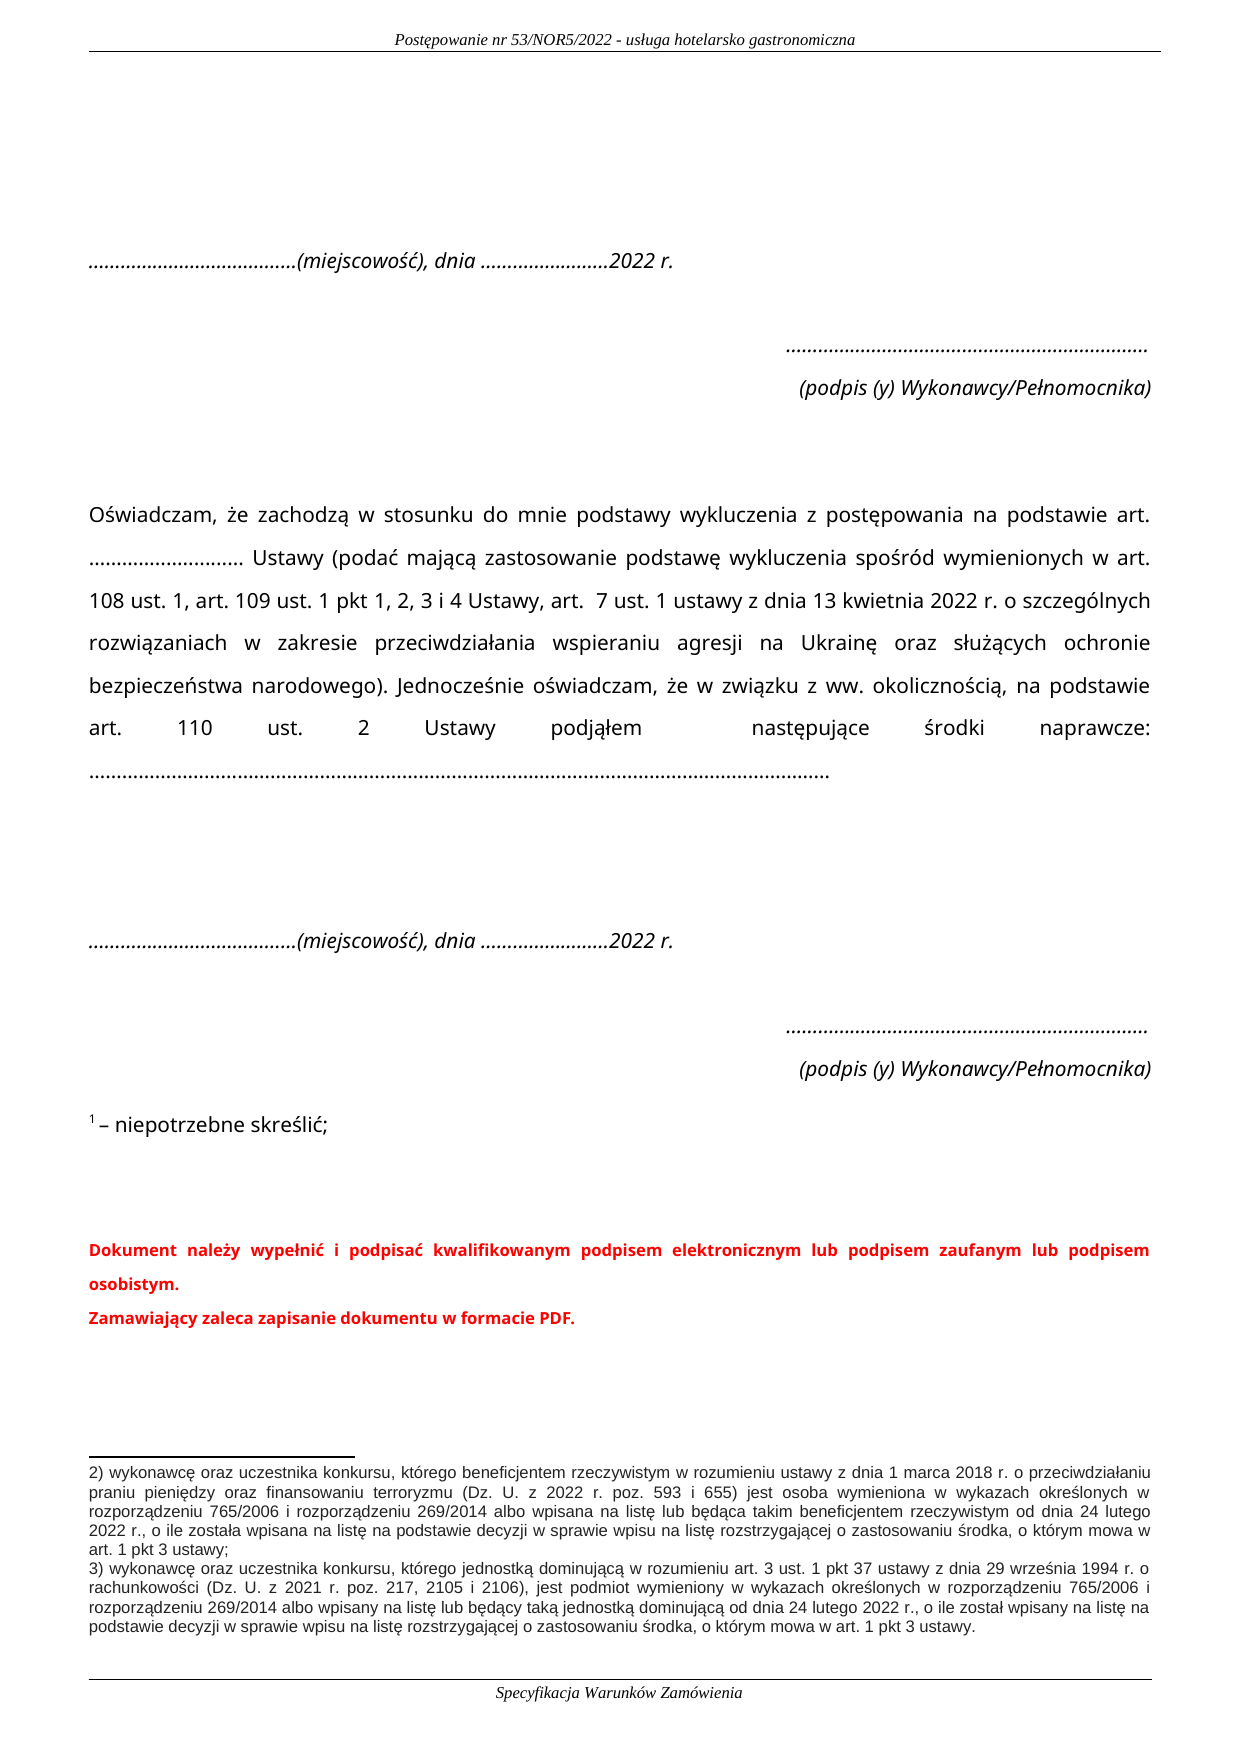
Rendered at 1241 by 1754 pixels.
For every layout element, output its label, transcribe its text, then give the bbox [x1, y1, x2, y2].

text …………………………………(miejscowość), dnia ……………………2022 r. [89, 927, 1152, 955]
text Oświadczam, że zachodzą w stosunku do mnie podstawy wykluczenia z postępowania na podstawie art. …………................ Ustawy (podać mającą zastosowanie podstawę wykluczenia spośród wymienionych w art. 108 ust. 1, art. 109 ust. 1 pkt 1, 2, 3 i 4 Ustawy, art. 7 ust. 1 ustawy z dnia 13 kwietnia 2022 r. o szczególnych rozwiązaniach w zakresie przeciwdziałania wspieraniu agresji na Ukrainę oraz służących ochronie bezpieczeństwa narodowego). Jednocześnie oświadczam, że w związku z ww. okolicznością, na podstawie art. 110 ust. 2 Ustawy podjąłem następujące środki naprawcze: ……………………………………………………………………………………………………………………… [89, 501, 1152, 784]
text …………………………………(miejscowość), dnia ……………………2022 r. [89, 246, 1152, 274]
text ……………………………………..…………………… [89, 331, 1152, 359]
text ……………………………………..…………………… [89, 1011, 1152, 1039]
text Zamawiający zaleca zapisanie dokumentu w formacie PDF. [89, 1306, 1152, 1329]
text (podpis (y) Wykonawcy/Pełnomocnika) [89, 1054, 1152, 1082]
text Dokument należy wypełnić i podpisać kwalifikowanym podpisem elektronicznym lub podpisem zaufanym lub podpisem osobistym. [89, 1238, 1152, 1295]
text (podpis (y) Wykonawcy/Pełnomocnika) [89, 373, 1152, 402]
text 1 – niepotrzebne skreślić; [89, 1111, 1152, 1139]
